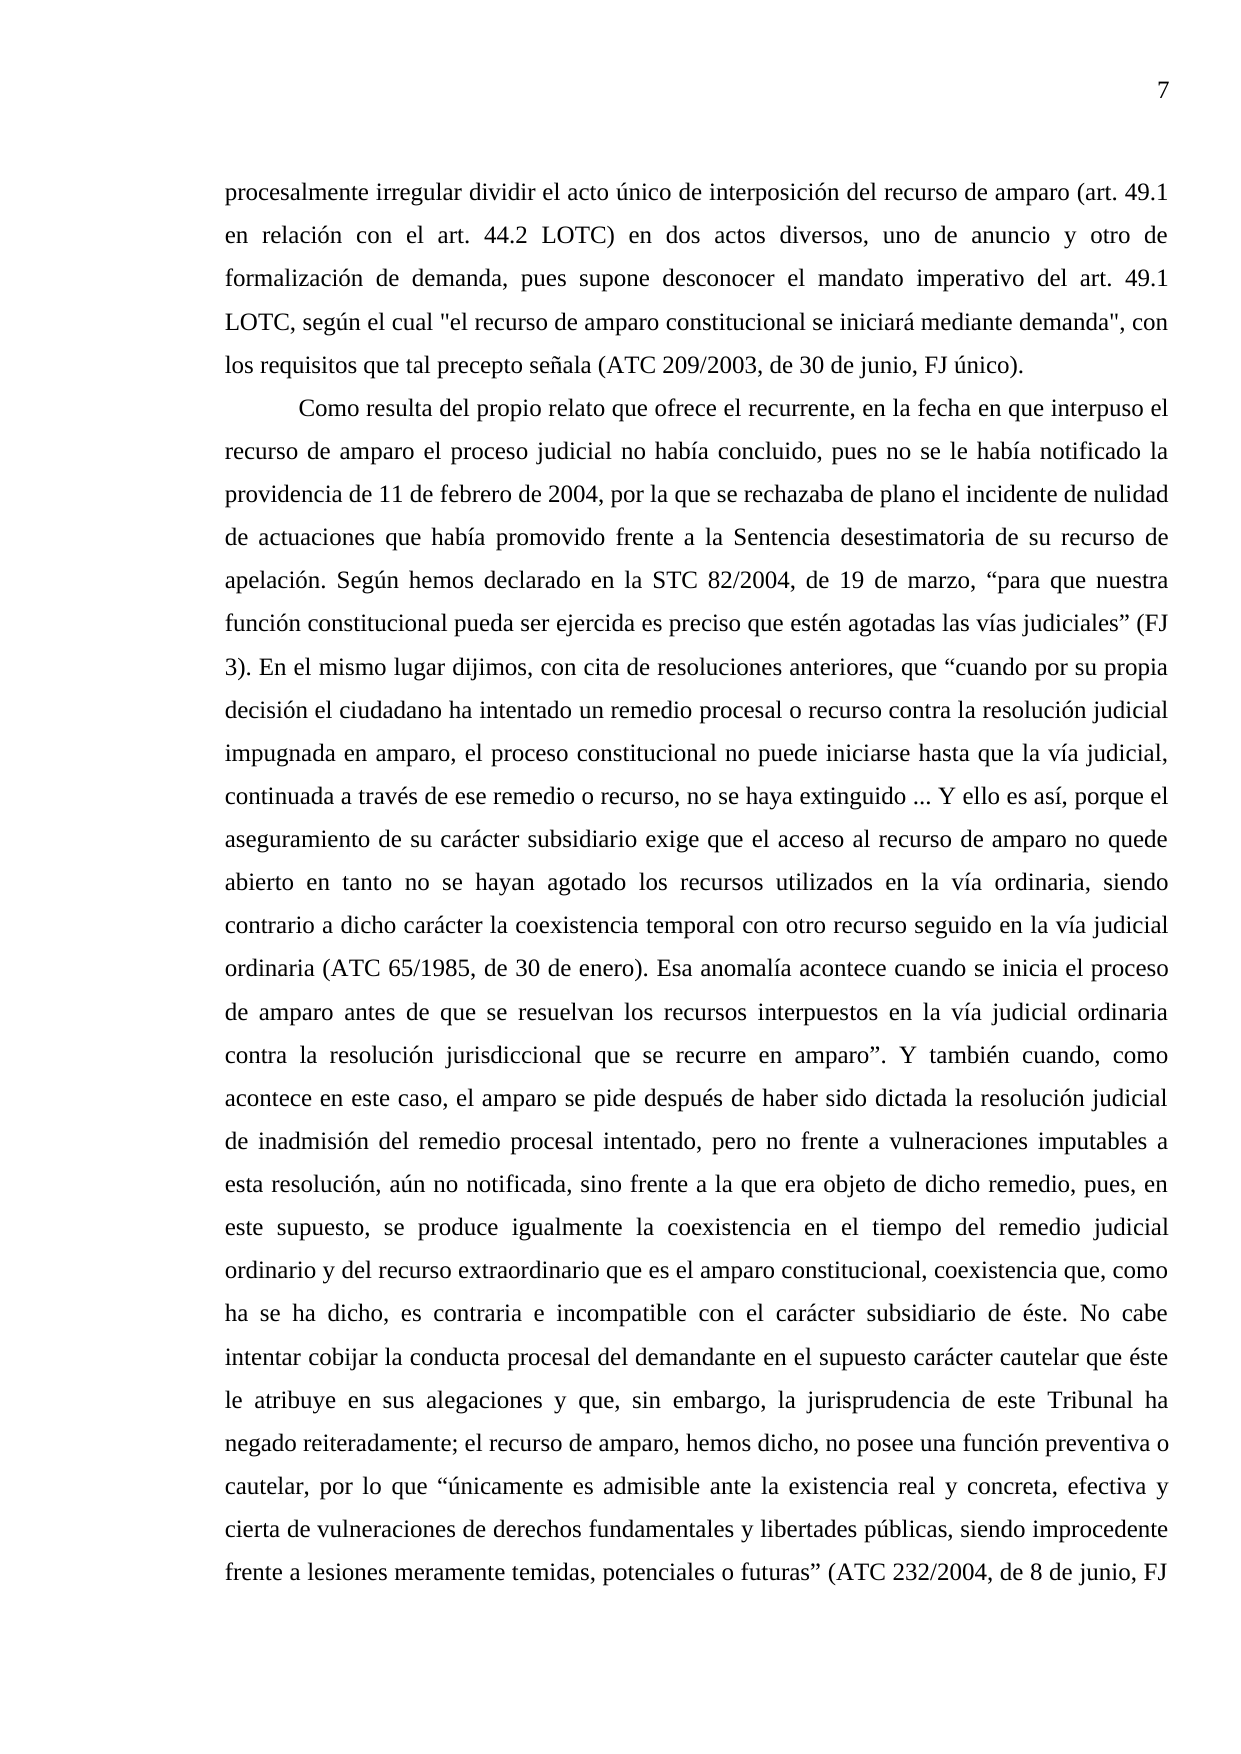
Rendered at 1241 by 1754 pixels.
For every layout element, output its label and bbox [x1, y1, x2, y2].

text [224, 393, 1169, 1586]
text [224, 177, 1169, 378]
